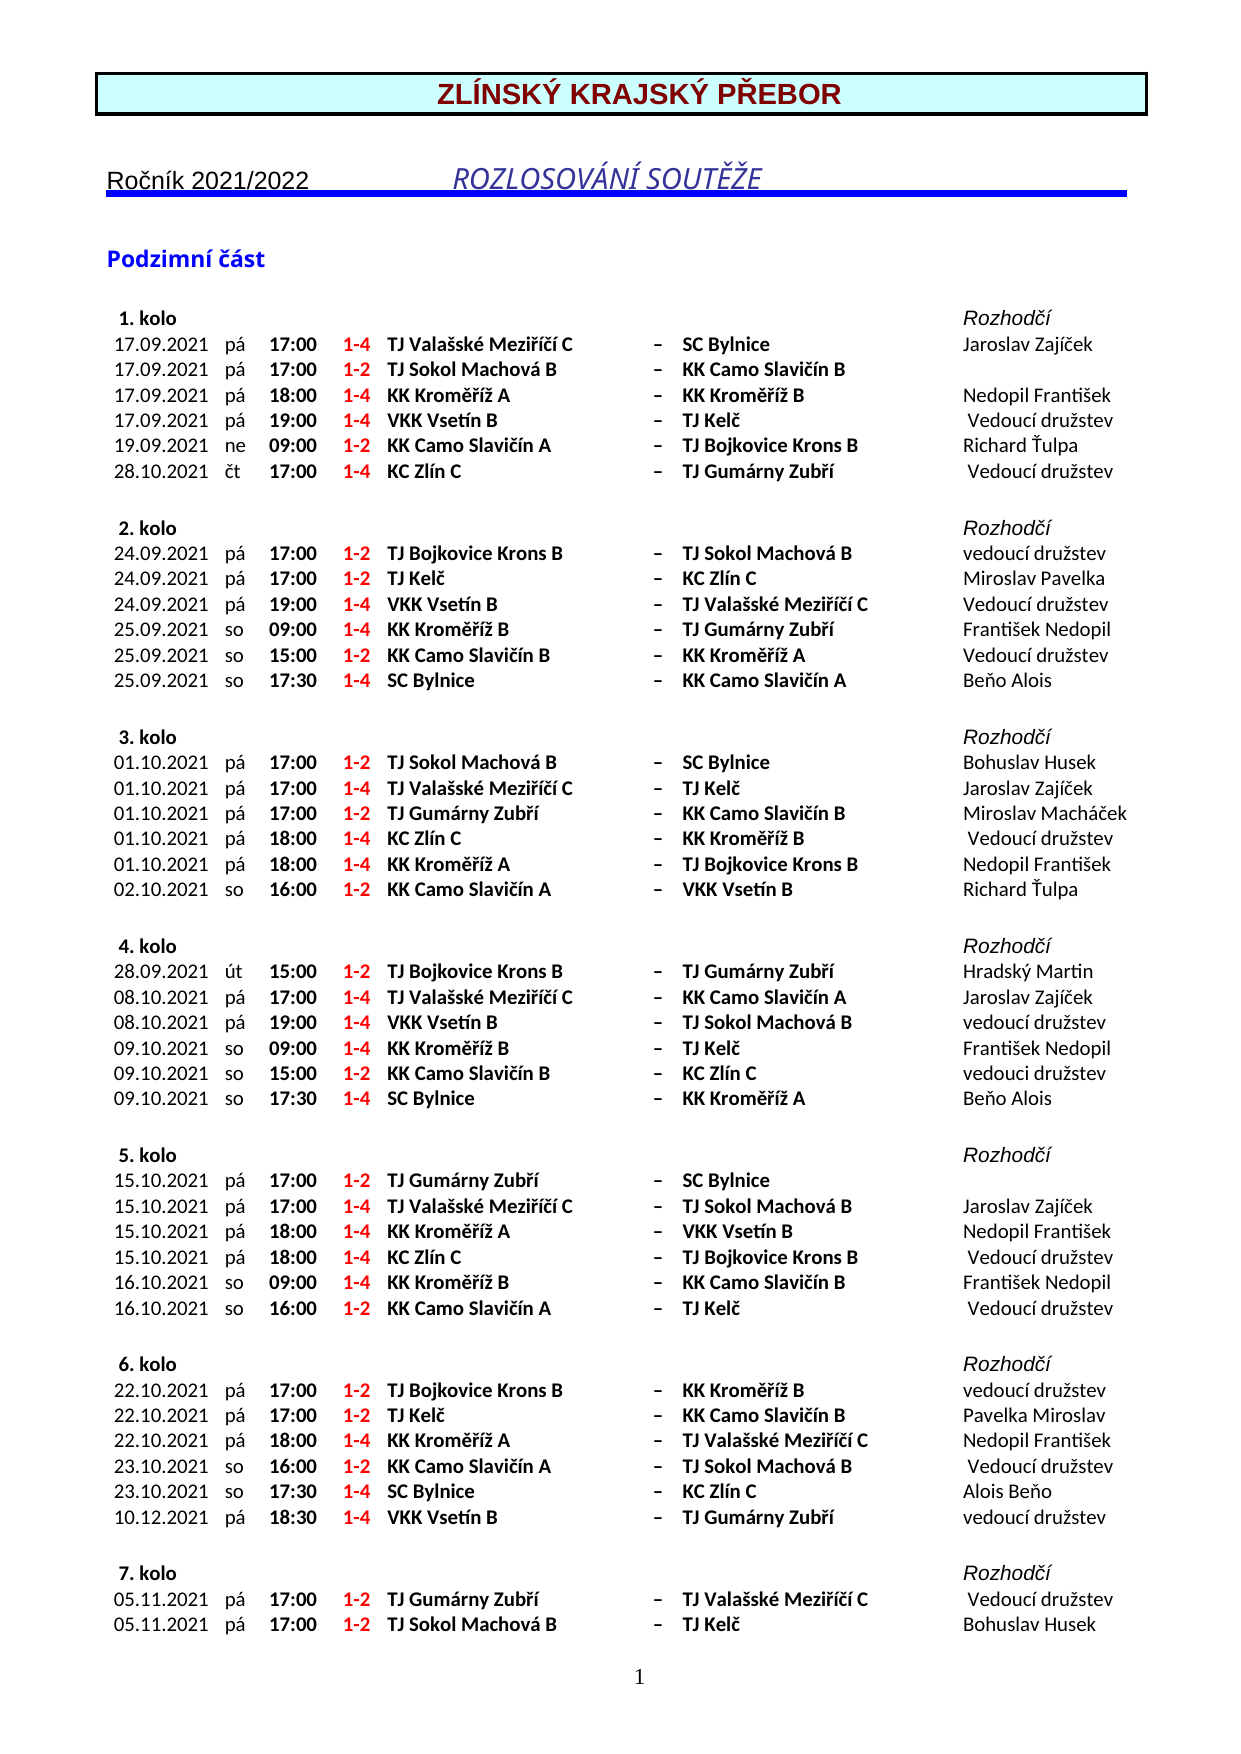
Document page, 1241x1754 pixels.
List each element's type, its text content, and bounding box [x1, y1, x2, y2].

text 01.10.2021 pá 18:00 1-4 KK Kroměříž A – TJ Bojkovice Krons B Nedopil František [114, 851, 1137, 876]
text 01.10.2021 pá 17:00 1-4 TJ Valašské Meziříčí C – TJ Kelč Jaroslav Zajíček [114, 775, 1137, 800]
text 10.12.2021 pá 18:30 1-4 VKK Vsetín B – TJ Gumárny Zubří vedoucí družstev [114, 1504, 1137, 1529]
text 6. kolo Rozhodčí [114, 1320, 1137, 1377]
text 17.09.2021 pá 18:00 1-4 KK Kroměříž A – KK Kroměříž B Nedopil František [114, 382, 1137, 407]
text 01.10.2021 pá 17:00 1-2 TJ Sokol Machová B – SC Bylnice Bohuslav Husek [114, 749, 1137, 775]
text 16.10.2021 so 09:00 1-4 KK Kroměříž B – KK Camo Slavičín B František Nedopil [114, 1269, 1137, 1295]
text 16.10.2021 so 16:00 1-2 KK Camo Slavičín A – TJ Kelč Vedoucí družstev [114, 1295, 1137, 1320]
text 15.10.2021 pá 18:00 1-4 KC Zlín C – TJ Bojkovice Krons B Vedoucí družstev [114, 1244, 1137, 1269]
text Podzimní část [106, 243, 1137, 274]
text 19.09.2021 ne 09:00 1-2 KK Camo Slavičín A – TJ Bojkovice Krons B Richard Ťulpa [114, 433, 1137, 458]
text 15.10.2021 pá 17:00 1-4 TJ Valašské Meziříčí C – TJ Sokol Machová B Jaroslav Zajíček [114, 1193, 1137, 1218]
text 08.10.2021 pá 17:00 1-4 TJ Valašské Meziříčí C – KK Camo Slavičín A Jaroslav Zajíček [114, 984, 1137, 1009]
text 25.09.2021 so 15:00 1-2 KK Camo Slavičín B – KK Kroměříž A Vedoucí družstev [114, 642, 1137, 667]
text 09.10.2021 so 15:00 1-2 KK Camo Slavičín B – KC Zlín C vedouci družstev [114, 1060, 1137, 1086]
text 24.09.2021 pá 17:00 1-2 TJ Kelč – KC Zlín C Miroslav Pavelka [114, 566, 1137, 591]
text 1. kolo Rozhodčí [114, 274, 1137, 331]
text 15.10.2021 pá 17:00 1-2 TJ Gumárny Zubří – SC Bylnice [114, 1168, 1137, 1193]
text 17.09.2021 pá 17:00 1-4 TJ Valašské Meziříčí C – SC Bylnice Jaroslav Zajíček [114, 331, 1137, 356]
text 17.09.2021 pá 19:00 1-4 VKK Vsetín B – TJ Kelč Vedoucí družstev [114, 407, 1137, 433]
text 23.10.2021 so 16:00 1-2 KK Camo Slavičín A – TJ Sokol Machová B Vedoucí družstev [114, 1453, 1137, 1478]
text 28.10.2021 čt 17:00 1-4 KC Zlín C – TJ Gumárny Zubří Vedoucí družstev [114, 458, 1137, 483]
text 28.09.2021 út 15:00 1-2 TJ Bojkovice Krons B – TJ Gumárny Zubří Hradský Martin [114, 958, 1137, 984]
text 01.10.2021 pá 18:00 1-4 KC Zlín C – KK Kroměříž B Vedoucí družstev [114, 826, 1137, 851]
text Ročník 2021/2022 ROZLOSOVÁNÍ SOUTĚŽE [106, 159, 1137, 198]
text 3. kolo Rozhodčí [114, 693, 1137, 749]
text 25.09.2021 so 17:30 1-4 SC Bylnice – KK Camo Slavičín A Beňo Alois [114, 667, 1137, 693]
text 02.10.2021 so 16:00 1-2 KK Camo Slavičín A – VKK Vsetín B Richard Ťulpa [114, 876, 1137, 902]
text 2. kolo Rozhodčí [114, 483, 1137, 540]
text 5. kolo Rozhodčí [114, 1111, 1137, 1168]
text 05.11.2021 pá 17:00 1-2 TJ Gumárny Zubří – TJ Valašské Meziříčí C Vedoucí družstev [114, 1586, 1137, 1611]
text 17.09.2021 pá 17:00 1-2 TJ Sokol Machová B – KK Camo Slavičín B [114, 356, 1137, 382]
subtitle Zlínský krajský přebor [98, 75, 1145, 112]
text 05.11.2021 pá 17:00 1-2 TJ Sokol Machová B – TJ Kelč Bohuslav Husek [114, 1611, 1137, 1637]
text 08.10.2021 pá 19:00 1-4 VKK Vsetín B – TJ Sokol Machová B vedoucí družstev [114, 1009, 1137, 1035]
text 25.09.2021 so 09:00 1-4 KK Kroměříž B – TJ Gumárny Zubří František Nedopil [114, 616, 1137, 642]
text 15.10.2021 pá 18:00 1-4 KK Kroměříž A – VKK Vsetín B Nedopil František [114, 1218, 1137, 1244]
text 09.10.2021 so 09:00 1-4 KK Kroměříž B – TJ Kelč František Nedopil [114, 1035, 1137, 1060]
text 22.10.2021 pá 17:00 1-2 TJ Kelč – KK Camo Slavičín B Pavelka Miroslav [114, 1402, 1137, 1428]
text 22.10.2021 pá 18:00 1-4 KK Kroměříž A – TJ Valašské Meziříčí C Nedopil František [114, 1428, 1137, 1453]
text 22.10.2021 pá 17:00 1-2 TJ Bojkovice Krons B – KK Kroměříž B vedoucí družstev [114, 1377, 1137, 1402]
text 24.09.2021 pá 17:00 1-2 TJ Bojkovice Krons B – TJ Sokol Machová B vedoucí družstev [114, 540, 1137, 566]
text 7. kolo Rozhodčí [114, 1529, 1137, 1586]
text 23.10.2021 so 17:30 1-4 SC Bylnice – KC Zlín C Alois Beňo [114, 1478, 1137, 1504]
text 01.10.2021 pá 17:00 1-2 TJ Gumárny Zubří – KK Camo Slavičín B Miroslav Macháček [114, 800, 1137, 826]
text 24.09.2021 pá 19:00 1-4 VKK Vsetín B – TJ Valašské Meziříčí C Vedoucí družstev [114, 591, 1137, 616]
text 09.10.2021 so 17:30 1-4 SC Bylnice – KK Kroměříž A Beňo Alois [114, 1086, 1137, 1111]
text 4. kolo Rozhodčí [114, 902, 1137, 958]
